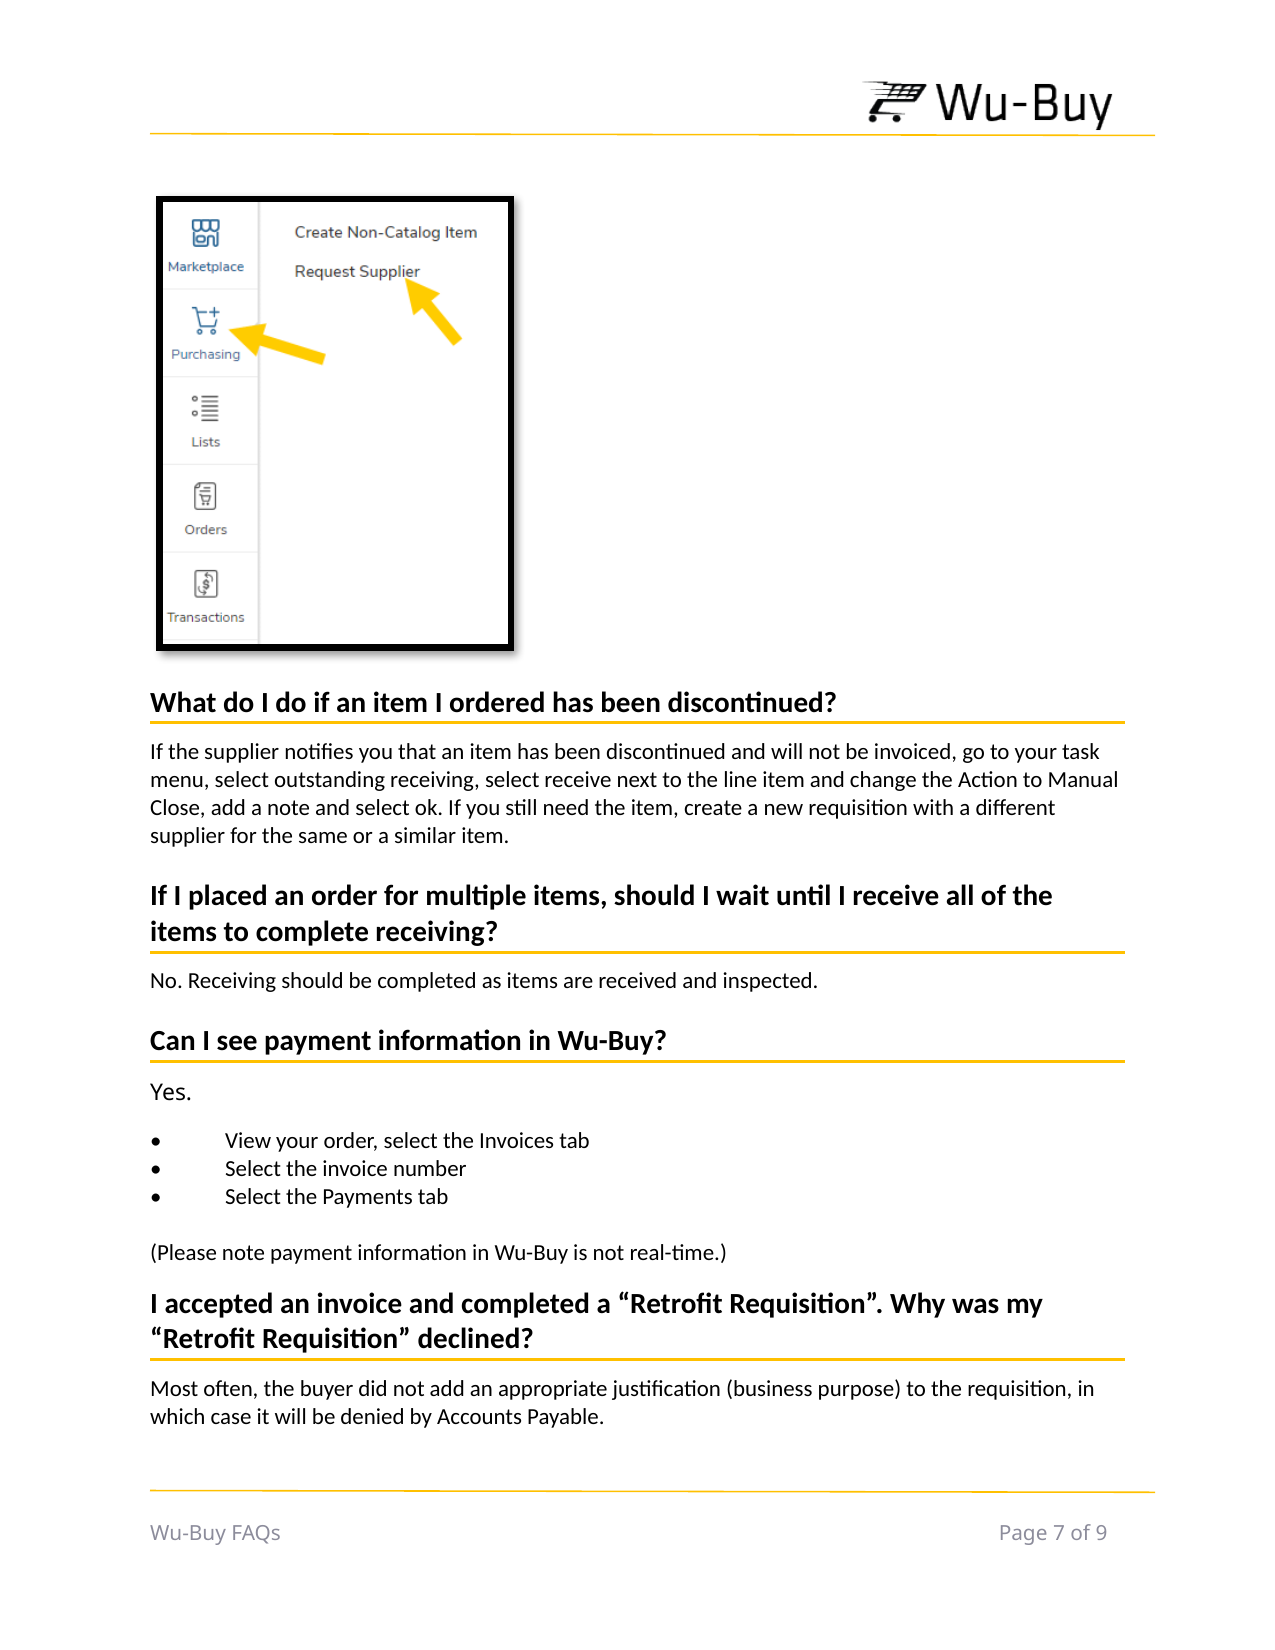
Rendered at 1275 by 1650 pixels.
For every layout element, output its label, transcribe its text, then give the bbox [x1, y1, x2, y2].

text Yes. [150, 1076, 1125, 1107]
text If the supplier notifies you that an item has been discontinued and will not be invoiced, go to your task menu, select outstanding receiving, select receive next to the line item and change the Action to Manual Close, add a note and select ok. If you still need the item, create a new requisition with a different supplier for the same or a similar item. [150, 737, 1125, 849]
text Most often, the buyer did not add an appropriate justification (business purpose) to the requisition, in which case it will be denied by Accounts Payable. [150, 1374, 1125, 1430]
subtitle What do I do if an item I ordered has been discontinued? [150, 684, 1125, 721]
subtitle Can I see payment information in Wu-Buy? [150, 1022, 1125, 1060]
text • View your order, select the Invoices tab [150, 1126, 1125, 1154]
subtitle I accepted an invoice and completed a “Retrofit Requisition”. Why was my “Retrofit Requisition” declined? [150, 1285, 1125, 1358]
picture [861, 75, 1125, 134]
subtitle If I placed an order for multiple items, should I wait until I receive all of the items to complete receiving? [150, 877, 1125, 951]
text No. Receiving should be completed as items are received and inspected. [150, 966, 1125, 994]
picture [163, 202, 508, 644]
text (Please note payment information in Wu-Buy is not real-time.) [150, 1238, 1125, 1266]
text • Select the invoice number [150, 1154, 1125, 1182]
text • Select the Payments tab [150, 1182, 1125, 1210]
